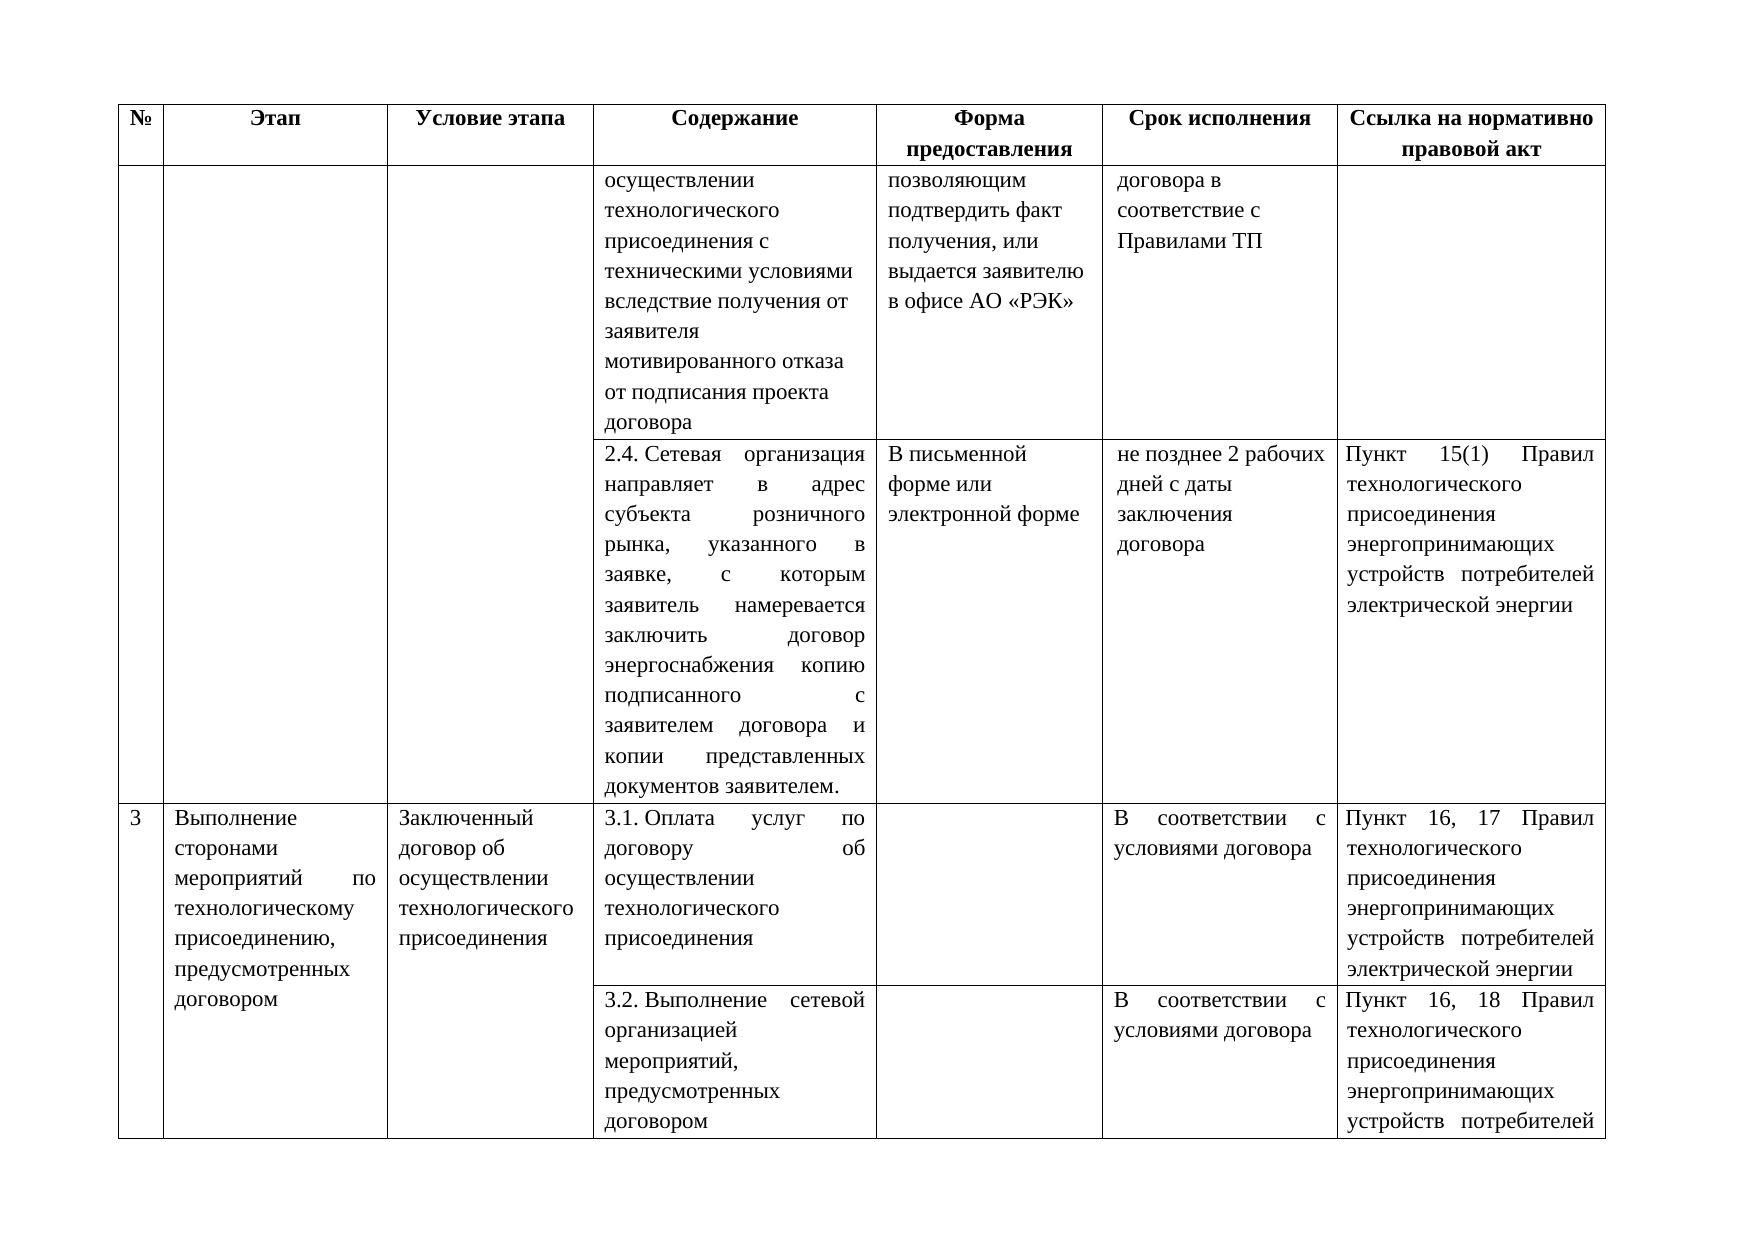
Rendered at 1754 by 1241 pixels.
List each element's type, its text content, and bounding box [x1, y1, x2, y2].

table_cell 3.2. Выполнение сетевой организацией мероприятий, предусмотренных договором [594, 986, 876, 1138]
table_cell 2.4. Сетевая организация направляет в адрес субъекта розничного рынка, указанного в заявке, с которым заявитель намеревается заключить договор энергоснабжения копию подписанного с заявителем договора и копии представленных документов заявителем. [594, 440, 876, 803]
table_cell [1103, 166, 1337, 439]
table_cell В соответствии с условиями договора [1103, 804, 1337, 985]
table_header Срок исполнения [1103, 105, 1337, 165]
table_cell 3 [119, 804, 163, 1138]
table_cell В соответствии с условиями договора [1103, 986, 1337, 1138]
table_cell не позднее 2 рабочих дней с даты заключения договора [1103, 440, 1337, 803]
table_header № [119, 105, 163, 165]
table_cell Пункт 16, 17 Правил технологического присоединения энергопринимающих устройств потребителей электрической энергии [1338, 804, 1605, 985]
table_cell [877, 166, 1102, 439]
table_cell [1338, 986, 1605, 1138]
table_cell [877, 986, 1102, 1138]
table_header Содержание [594, 105, 876, 165]
table_cell Выполнение сторонами мероприятий по технологическому присоединению, предусмотренных договором [164, 804, 387, 1138]
table_cell Заключенный договор об осуществлении технологического присоединения [388, 804, 593, 1138]
table_header Ссылка на нормативно правовой акт [1338, 105, 1605, 165]
table_cell Пункт 15(1) Правил технологического присоединения энергопринимающих устройств потребителей электрической энергии [1338, 440, 1605, 803]
table_cell В письменной форме или электронной форме [877, 440, 1102, 803]
table_header Этап [164, 105, 387, 165]
table_header Форма предоставления [877, 105, 1102, 165]
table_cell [1338, 166, 1605, 439]
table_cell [594, 166, 876, 439]
table_header Условие этапа [388, 105, 593, 165]
table_cell [877, 804, 1102, 985]
table_cell 3.1. Оплата услуг по договору об осуществлении технологического присоединения [594, 804, 876, 985]
